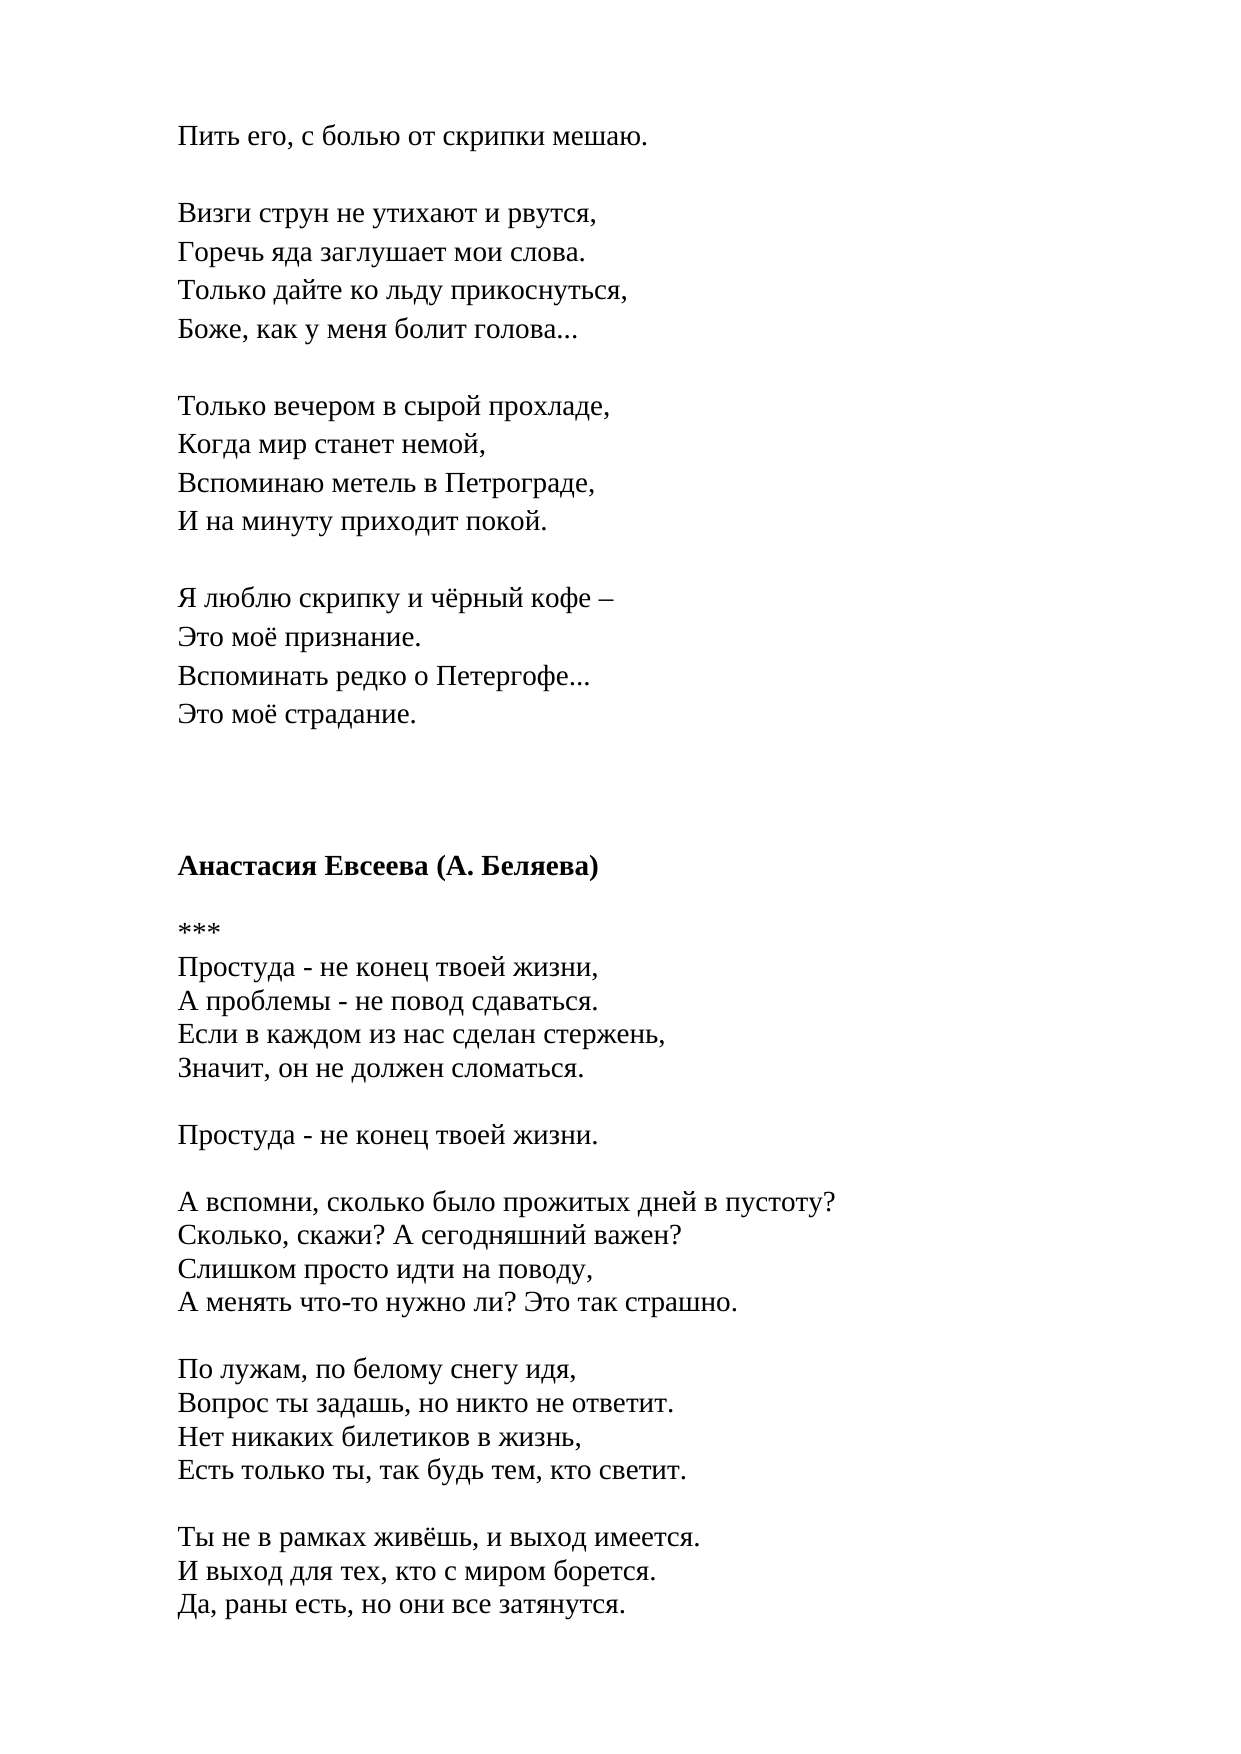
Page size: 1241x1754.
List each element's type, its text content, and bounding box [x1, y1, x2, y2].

text Простуда - не конец твоей жизни, [177, 949, 1152, 983]
text Вопрос ты задашь, но никто не ответит. [177, 1385, 1152, 1419]
text Сколько, скажи? А сегодняшний важен? [177, 1217, 1152, 1251]
text Есть только ты, так будь тем, кто светит. [177, 1452, 1152, 1486]
text А проблемы - не повод сдаваться. [177, 983, 1152, 1016]
text По лужам, по белому снегу идя, [177, 1352, 1152, 1385]
text А вспомни, сколько было прожитых дней в пустоту? [177, 1184, 1152, 1217]
text *** [177, 916, 1152, 949]
text Нет никаких билетиков в жизнь, [177, 1419, 1152, 1452]
text А менять что-то нужно ли? Это так страшно. [177, 1284, 1152, 1318]
text Анастасия Евсеева (А. Беляева) [177, 848, 1152, 882]
text Да, раны есть, но они все затянутся. [177, 1586, 1152, 1620]
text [177, 118, 1152, 730]
text Значит, он не должен сломаться. [177, 1050, 1152, 1083]
text Слишком просто идти на поводу, [177, 1251, 1152, 1284]
text Ты не в рамках живёшь, и выход имеется. [177, 1519, 1152, 1553]
text Простуда - не конец твоей жизни. [177, 1117, 1152, 1150]
text Если в каждом из нас сделан стержень, [177, 1016, 1152, 1050]
text И выход для тех, кто с миром борется. [177, 1553, 1152, 1586]
